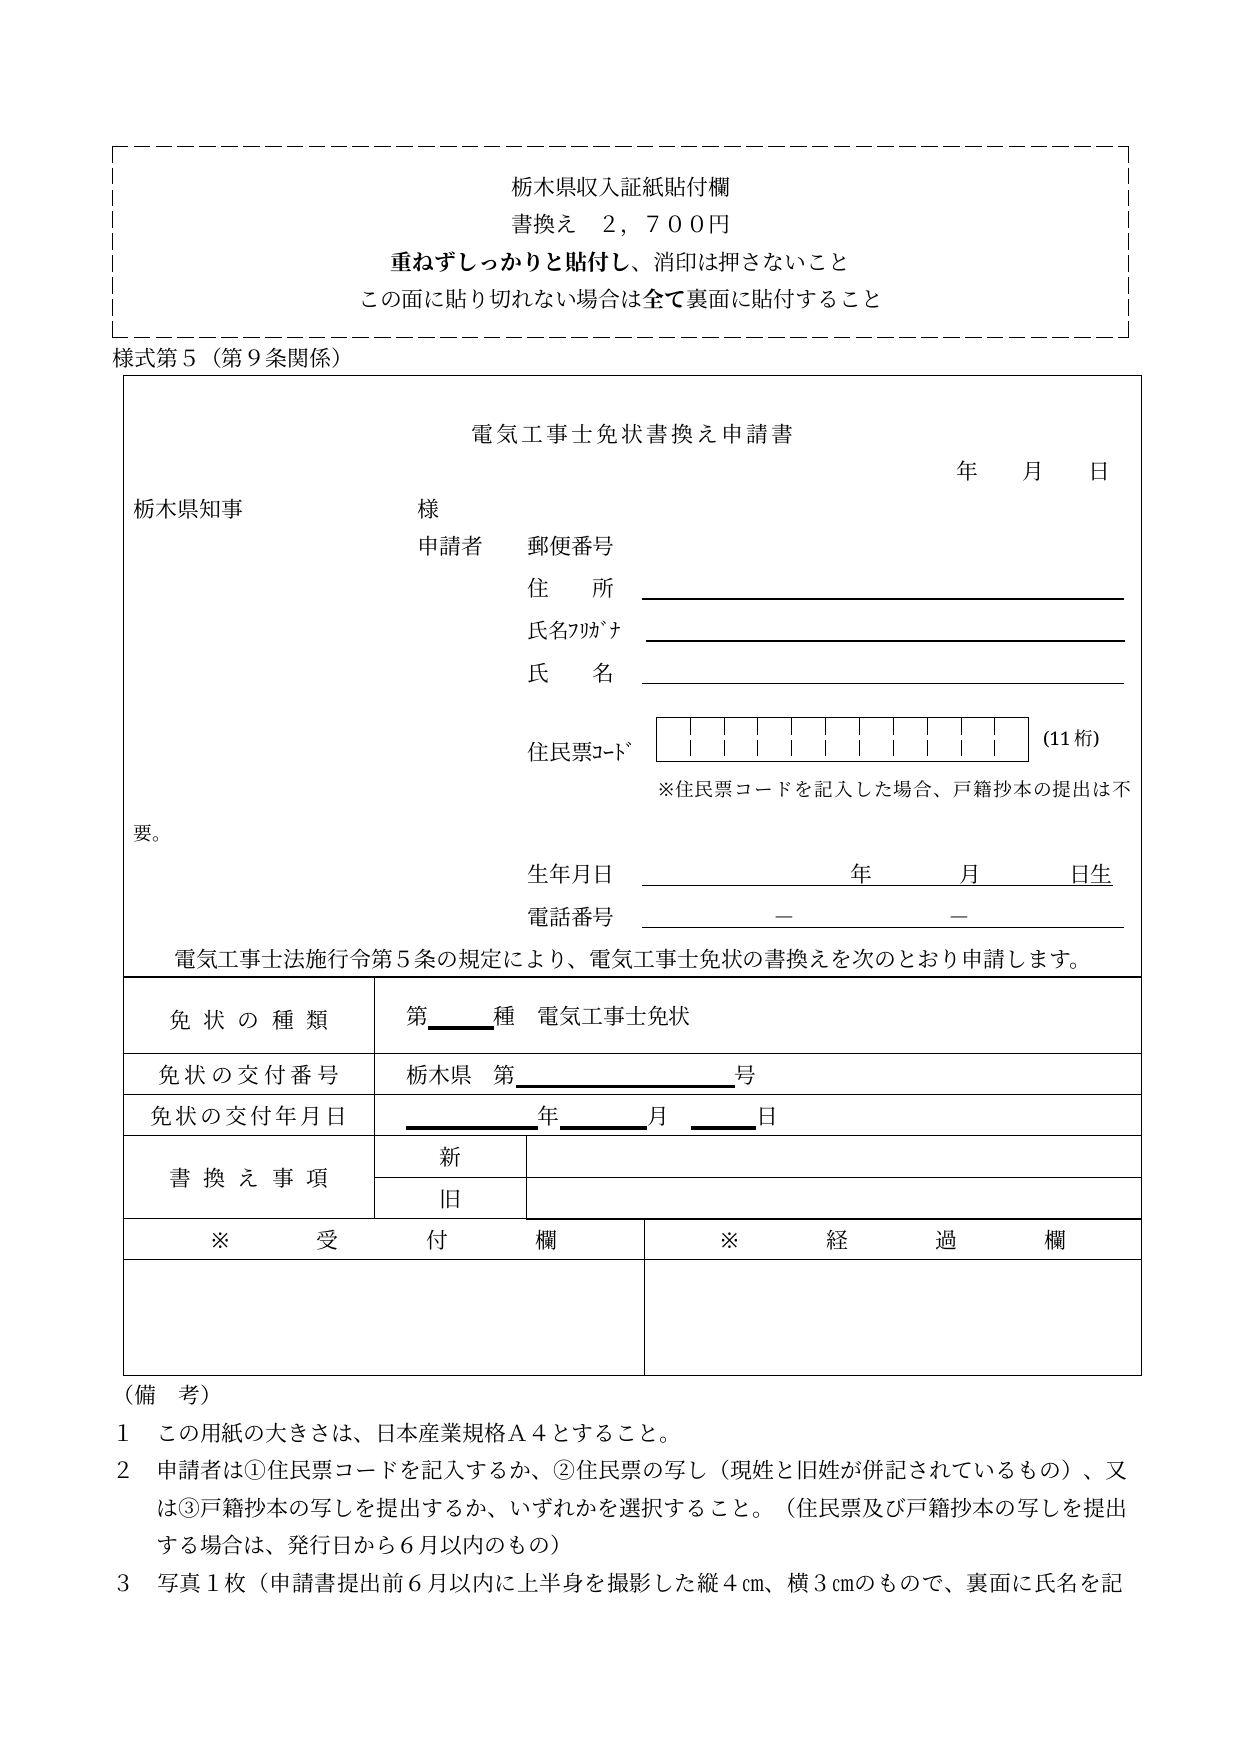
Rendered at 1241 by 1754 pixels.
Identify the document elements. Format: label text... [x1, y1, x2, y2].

text １ この用紙の大きさは、日本産業規格Ａ４とすること。 [112, 1413, 1128, 1451]
text 様式第５（第９条関係） [112, 338, 1128, 375]
table_cell 免状の種類 [124, 978, 374, 1052]
table_cell [645, 1260, 1141, 1374]
table_cell [527, 1178, 1141, 1218]
table_cell ※ 受 付 欄 [124, 1219, 644, 1259]
table_cell 栃木県 第 号 [375, 1054, 1141, 1094]
table_cell 免状の交付番号 [124, 1054, 374, 1094]
table_cell 旧 [375, 1178, 526, 1218]
text ２ 申請者は①住民票コードを記入するか、②住民票の写し（現姓と旧姓が併記されているもの）、又は③戸籍抄本の写しを提出するか、いずれかを選択すること。（住民票及び戸籍抄本の写しを提出する場合は、発行日から６月以内のもの） [112, 1451, 1128, 1563]
table_header 電気工事士免状書換え申請書 年 月 日 栃木県知事 様 申請者 郵便番号 住 所 氏名ﾌﾘｶﾞﾅ 氏 名 住民票ｺｰﾄﾞ ※住民票コードを記入した場合、戸籍抄本の提出は不要。 生年月日 年 月 日生 電話番号 － － 電気工事士法施行令第５条の規定により、電気工事士免状の書換えを次のとおり申請します。 [124, 376, 1141, 976]
table_cell 免状の交付年月日 [124, 1095, 374, 1135]
text （備 考） [112, 1376, 1128, 1413]
table_cell 第 種 電気工事士免状 [375, 978, 1141, 1052]
table_cell [124, 1260, 644, 1374]
table_cell 書換え事項 [124, 1136, 374, 1218]
table_header 栃木県収入証紙貼付欄 書換え ２，７００円 重ねずしっかりと貼付し、消印は押さないこと この面に貼り切れない場合は全て裏面に貼付すること [112, 146, 1128, 337]
table_cell ※ 経 過 欄 [645, 1220, 1141, 1259]
table_cell 新 [375, 1136, 526, 1177]
table_cell 年 月 日 [375, 1095, 1141, 1135]
table_cell [527, 1136, 1141, 1177]
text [112, 1563, 1128, 1601]
